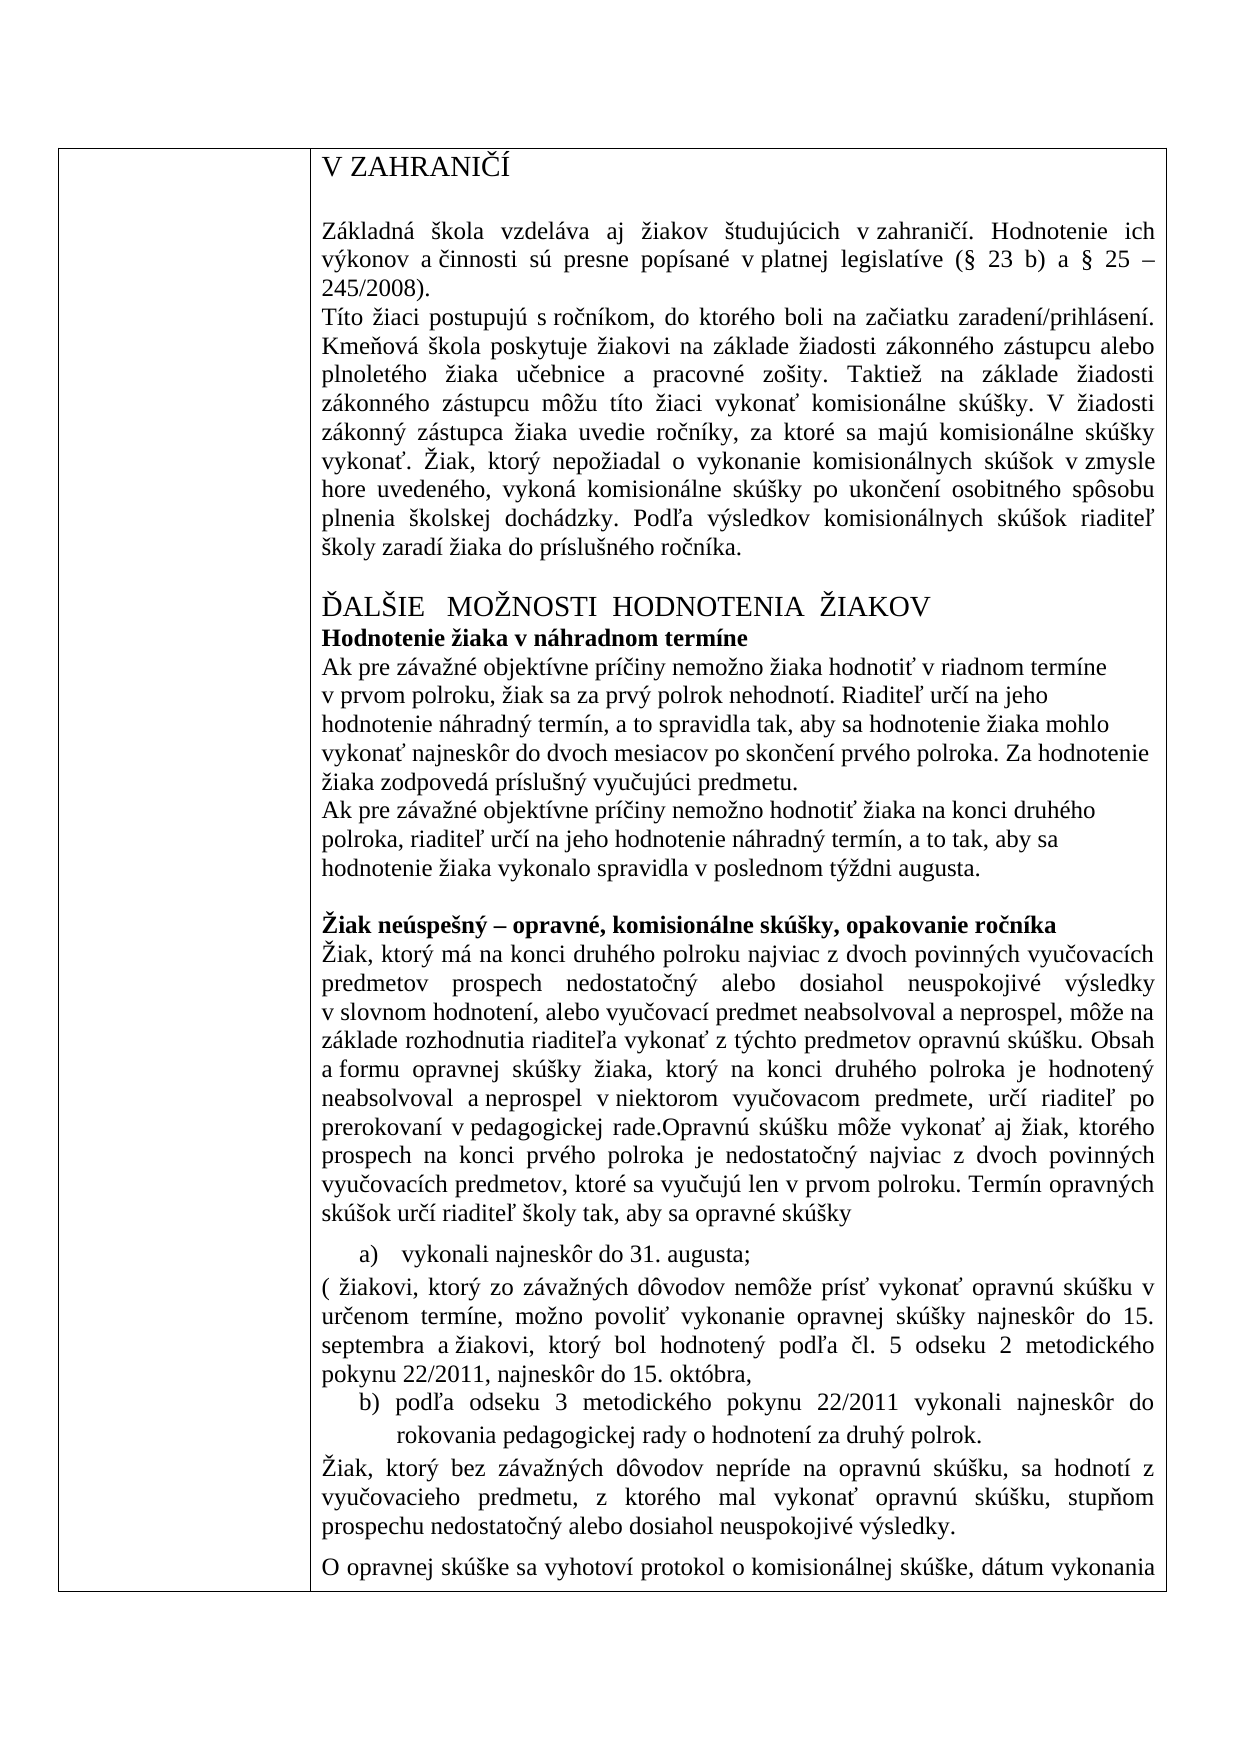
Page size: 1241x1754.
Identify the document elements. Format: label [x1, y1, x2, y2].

table_cell [59, 149, 310, 1591]
table_cell [311, 149, 1166, 1591]
